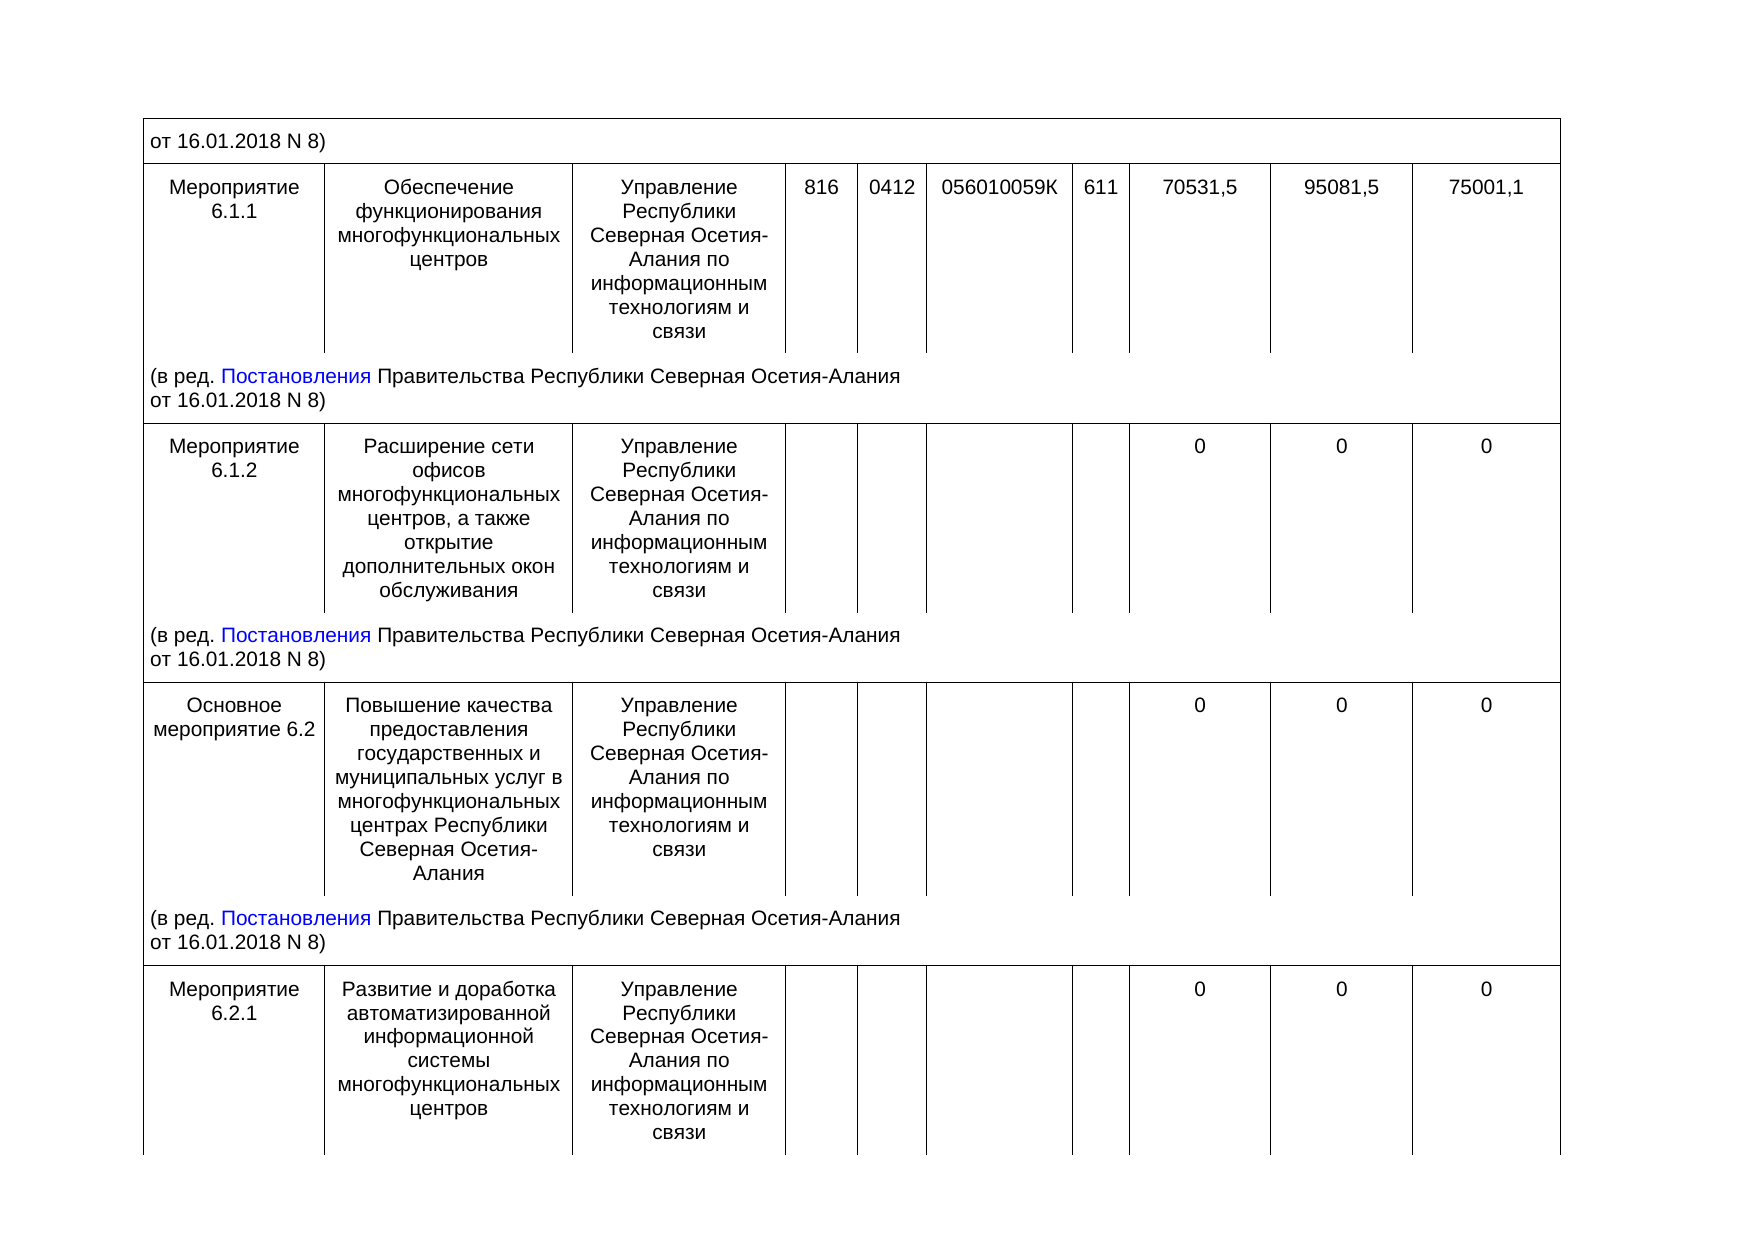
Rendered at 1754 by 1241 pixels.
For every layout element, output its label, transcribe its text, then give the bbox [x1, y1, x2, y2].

table_cell 70531,5 [1130, 164, 1270, 353]
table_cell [573, 966, 785, 1155]
table_cell Мероприятие 6.1.1 [144, 164, 324, 353]
table_cell 0 [1130, 683, 1270, 896]
table_cell Развитие и доработка автоматизированной информационной системы многофункциональных центров [325, 966, 572, 1155]
table_cell Основное мероприятие 6.2 [144, 683, 324, 896]
table_cell Управление Республики Северная Осетия-Алания по информационным технологиям и связи [573, 424, 785, 612]
table_cell 95081,5 [1271, 164, 1412, 353]
table_cell 0 [1271, 424, 1412, 612]
table_cell (в ред. Постановления Правительства Республики Северная Осетия-Алания от 16.01.2018 N 8) [144, 353, 1560, 422]
table_cell Мероприятие 6.2.1 [144, 966, 324, 1155]
table_cell 0 [1413, 683, 1560, 896]
table_cell 0 [1271, 683, 1412, 896]
table_cell [927, 683, 1072, 896]
table_cell Расширение сети офисов многофункциональных центров, а также открытие дополнительных окон обслуживания [325, 424, 572, 612]
table_cell 75001,1 [1413, 164, 1560, 353]
table_cell (в ред. Постановления Правительства Республики Северная Осетия-Алания от 16.01.2018 N 8) [144, 896, 1560, 965]
table_cell 816 [786, 164, 857, 353]
table_cell Обеспечение функционирования многофункциональных центров [325, 164, 572, 353]
table_cell 0 [1130, 966, 1270, 1155]
table_cell [1073, 424, 1129, 612]
table_cell [1073, 966, 1129, 1155]
table_cell 0 [1130, 424, 1270, 612]
table_cell Мероприятие 6.1.2 [144, 424, 324, 612]
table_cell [573, 164, 785, 353]
table_cell [786, 683, 857, 896]
table_cell 0 [1413, 966, 1560, 1155]
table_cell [144, 119, 1560, 163]
table_cell [786, 966, 857, 1155]
table_cell [927, 966, 1072, 1155]
table_cell [858, 424, 926, 612]
table_cell [858, 966, 926, 1155]
table_cell 0412 [858, 164, 926, 353]
table_cell Повышение качества предоставления государственных и муниципальных услуг в многофункциональных центрах Республики Северная Осетия-Алания [325, 683, 572, 896]
table_cell 611 [1073, 164, 1129, 353]
table_cell [786, 424, 857, 612]
table_cell [858, 683, 926, 896]
table_cell (в ред. Постановления Правительства Республики Северная Осетия-Алания от 16.01.2018 N 8) [144, 613, 1560, 682]
table_cell 056010059К [927, 164, 1072, 353]
table_cell Управление Республики Северная Осетия-Алания по информационным технологиям и связи [573, 683, 785, 896]
table_cell [927, 424, 1072, 612]
table_cell [1073, 683, 1129, 896]
table_cell 0 [1271, 966, 1412, 1155]
table_cell 0 [1413, 424, 1560, 612]
